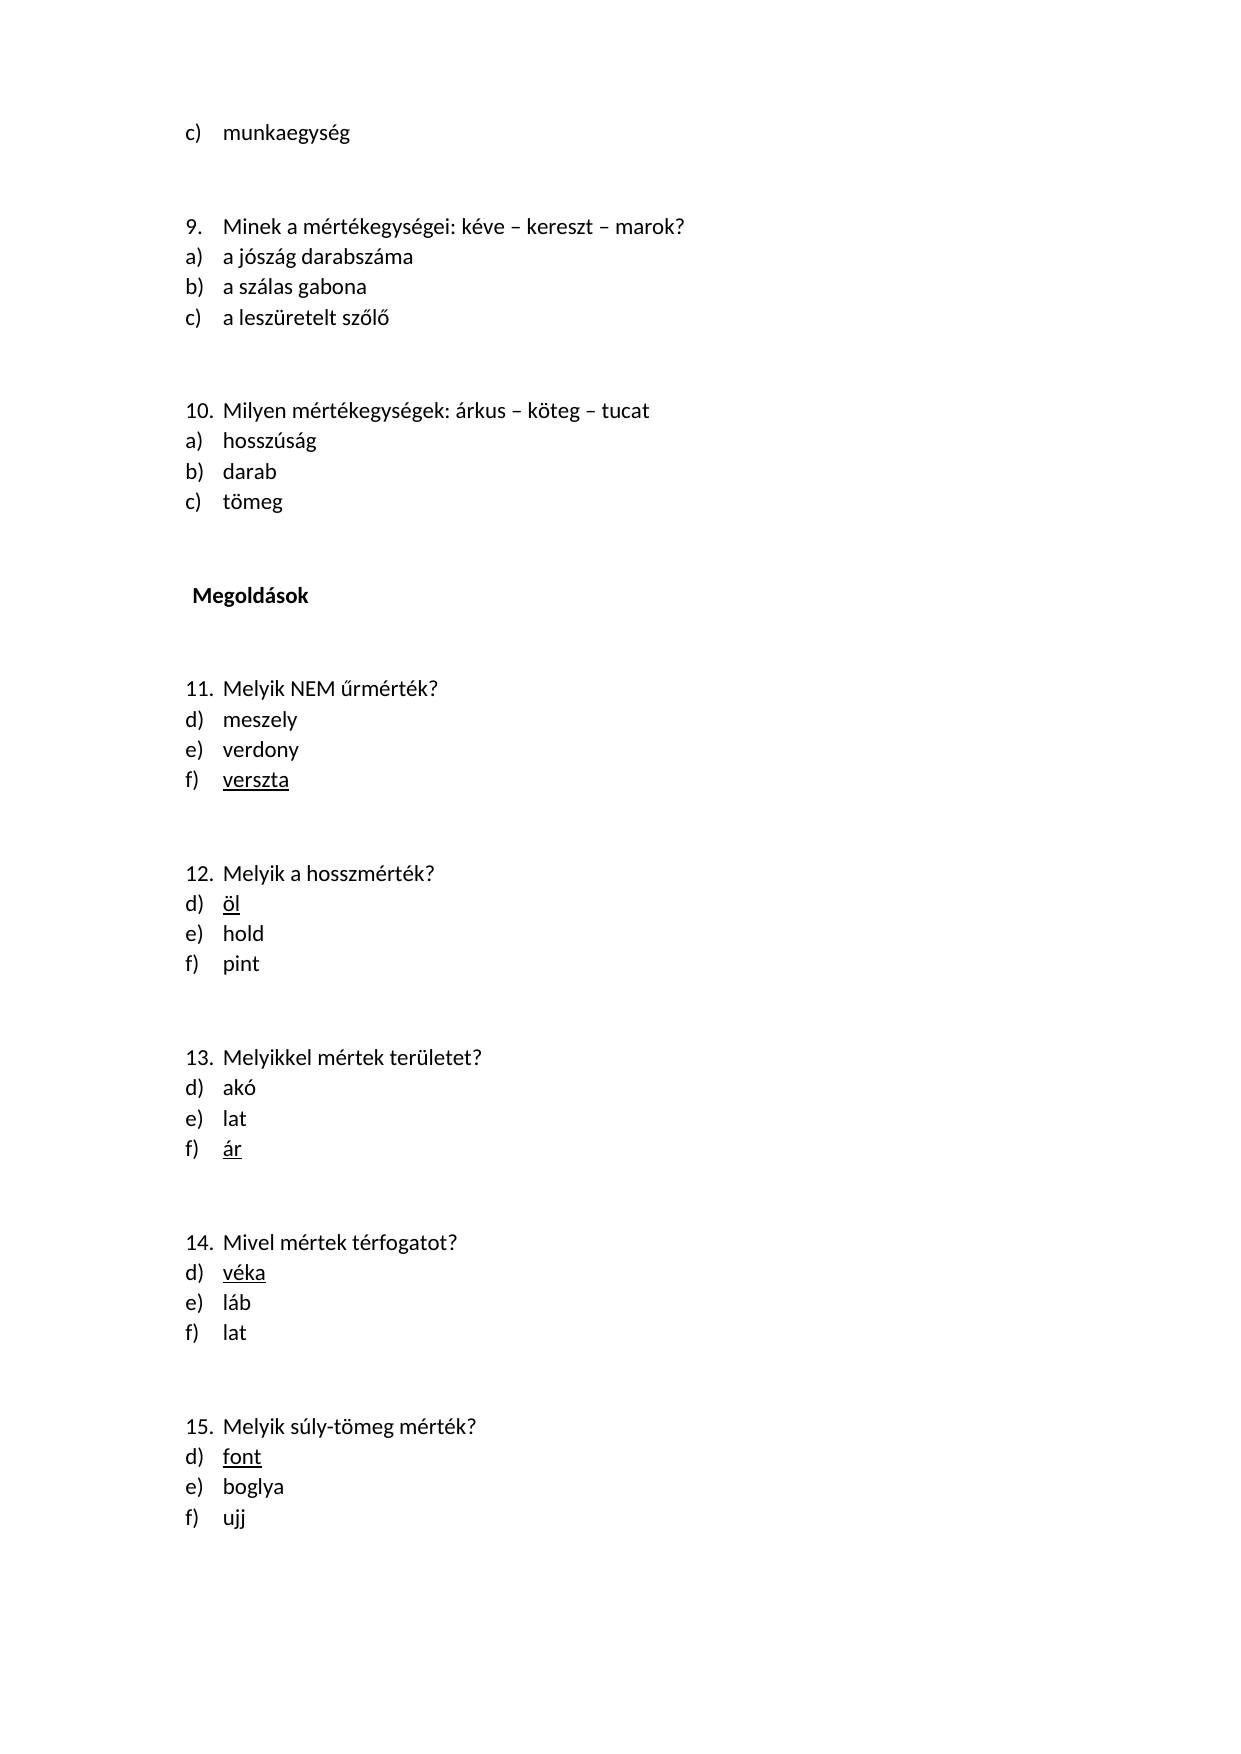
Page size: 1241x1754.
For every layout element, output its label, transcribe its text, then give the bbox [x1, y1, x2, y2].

list a szálas gabona [185, 272, 1093, 300]
list öl [185, 889, 1093, 917]
text Megoldások [148, 581, 1093, 609]
list hosszúság [185, 427, 1093, 454]
list munkaegység [185, 118, 1093, 146]
list ár [185, 1134, 1093, 1162]
list véka [185, 1258, 1093, 1286]
list a leszüretelt szőlő [185, 303, 1093, 331]
list verszta [185, 765, 1093, 793]
list font [185, 1442, 1093, 1470]
list láb [185, 1288, 1093, 1316]
list akó [185, 1073, 1093, 1101]
list hold [185, 919, 1093, 947]
list tömeg [185, 487, 1093, 515]
list lat [185, 1318, 1093, 1346]
list Melyikkel mértek területet? [185, 1043, 1093, 1071]
list Milyen mértékegységek: árkus – köteg – tucat [185, 396, 1093, 424]
list Melyik a hosszmérték? [185, 859, 1093, 887]
list darab [185, 457, 1093, 485]
list verdony [185, 735, 1093, 763]
list Mivel mértek térfogatot? [185, 1228, 1093, 1256]
list a jószág darabszáma [185, 242, 1093, 270]
list Minek a mértékegységei: kéve – kereszt – marok? [185, 212, 1093, 240]
list Melyik súly-tömeg mérték? [185, 1412, 1093, 1440]
list pint [185, 949, 1093, 977]
list lat [185, 1104, 1093, 1132]
list boglya [185, 1472, 1093, 1500]
list Melyik NEM űrmérték? [185, 674, 1093, 702]
list ujj [185, 1503, 1093, 1531]
list meszely [185, 705, 1093, 733]
